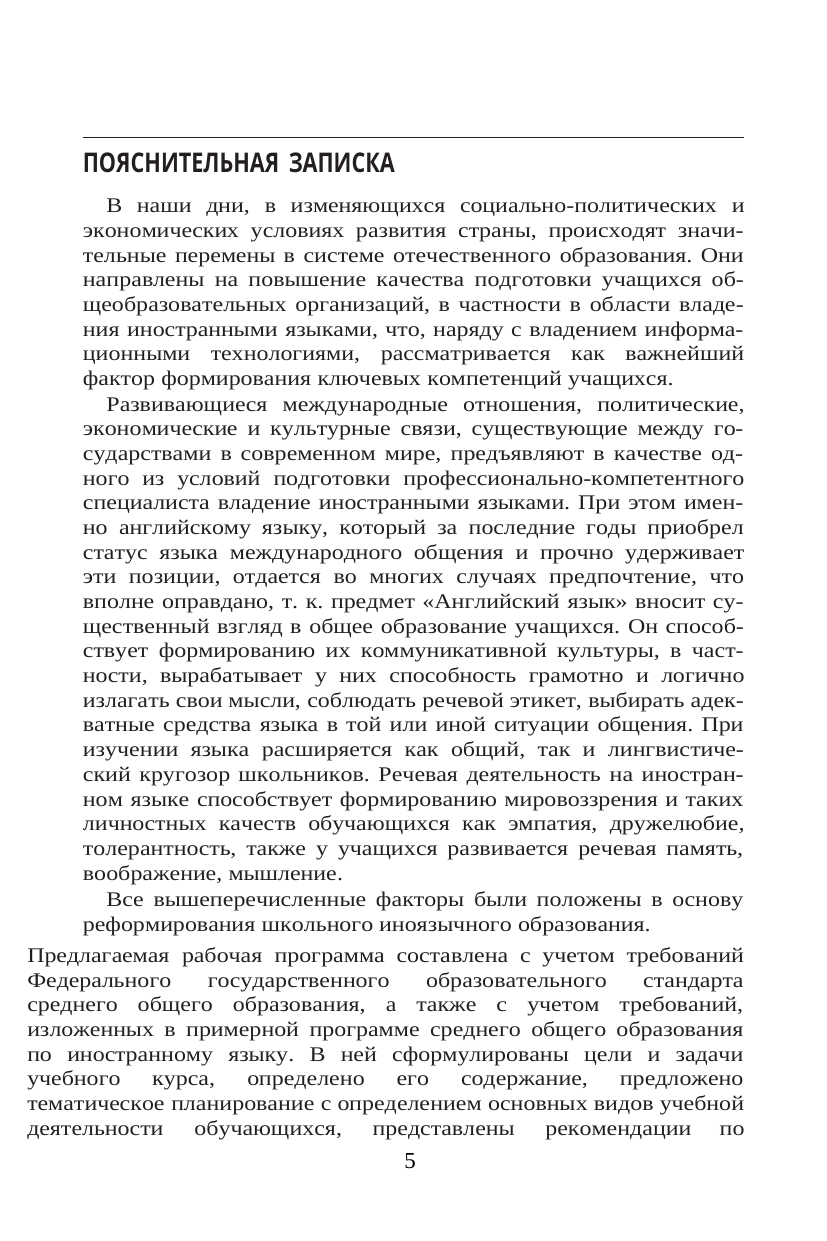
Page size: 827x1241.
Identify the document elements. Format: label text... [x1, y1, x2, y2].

subtitle ПОЯСНИТЕЛЬНАЯ ЗАПИСКА [83, 98, 762, 180]
text В наши дни, в изменяющихся социально-политических и экономических условиях развития страны, происходят значи- тельные перемены в системе отечественного образования. Они направлены на повышение качества подготовки учащихся об- щеобразовательных организаций, в частности в области владе- ния иностранными языками, что, наряду с владением информа- ционными технологиями, рассматривается как важнейший фактор формирования ключевых компетенций учащихся. [83, 193, 744, 390]
text Развивающиеся международные отношения, политические, экономические и культурные связи, существующие между го- сударствами в современном мире, предъявляют в качестве од- ного из условий подготовки профессионально-компетентного специалиста владение иностранными языками. При этом имен- но английскому языку, который за последние годы приобрел статус языка международного общения и прочно удерживает эти позиции, отдается во многих случаях предпочтение, что вполне оправдано, т. к. предмет «Английский язык» вносит су- щественный взгляд в общее образование учащихся. Он способ- ствует формированию их коммуникативной культуры, в част- ности, вырабатывает у них способность грамотно и логично излагать свои мысли, соблюдать речевой этикет, выбирать адек- ватные средства языка в той или иной ситуации общения. При изучении языка расширяется как общий, так и лингвистиче- ский кругозор школьников. Речевая деятельность на иностран- ном языке способствует формированию мировоззрения и таких личностных качеств обучающихся как эмпатия, дружелюбие, толерантность, также у учащихся развивается речевая память, воображение, мышление. [83, 391, 744, 884]
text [27, 943, 744, 1140]
text Все вышеперечисленные факторы были положены в основу реформирования школьного иноязычного образования. [83, 887, 744, 936]
